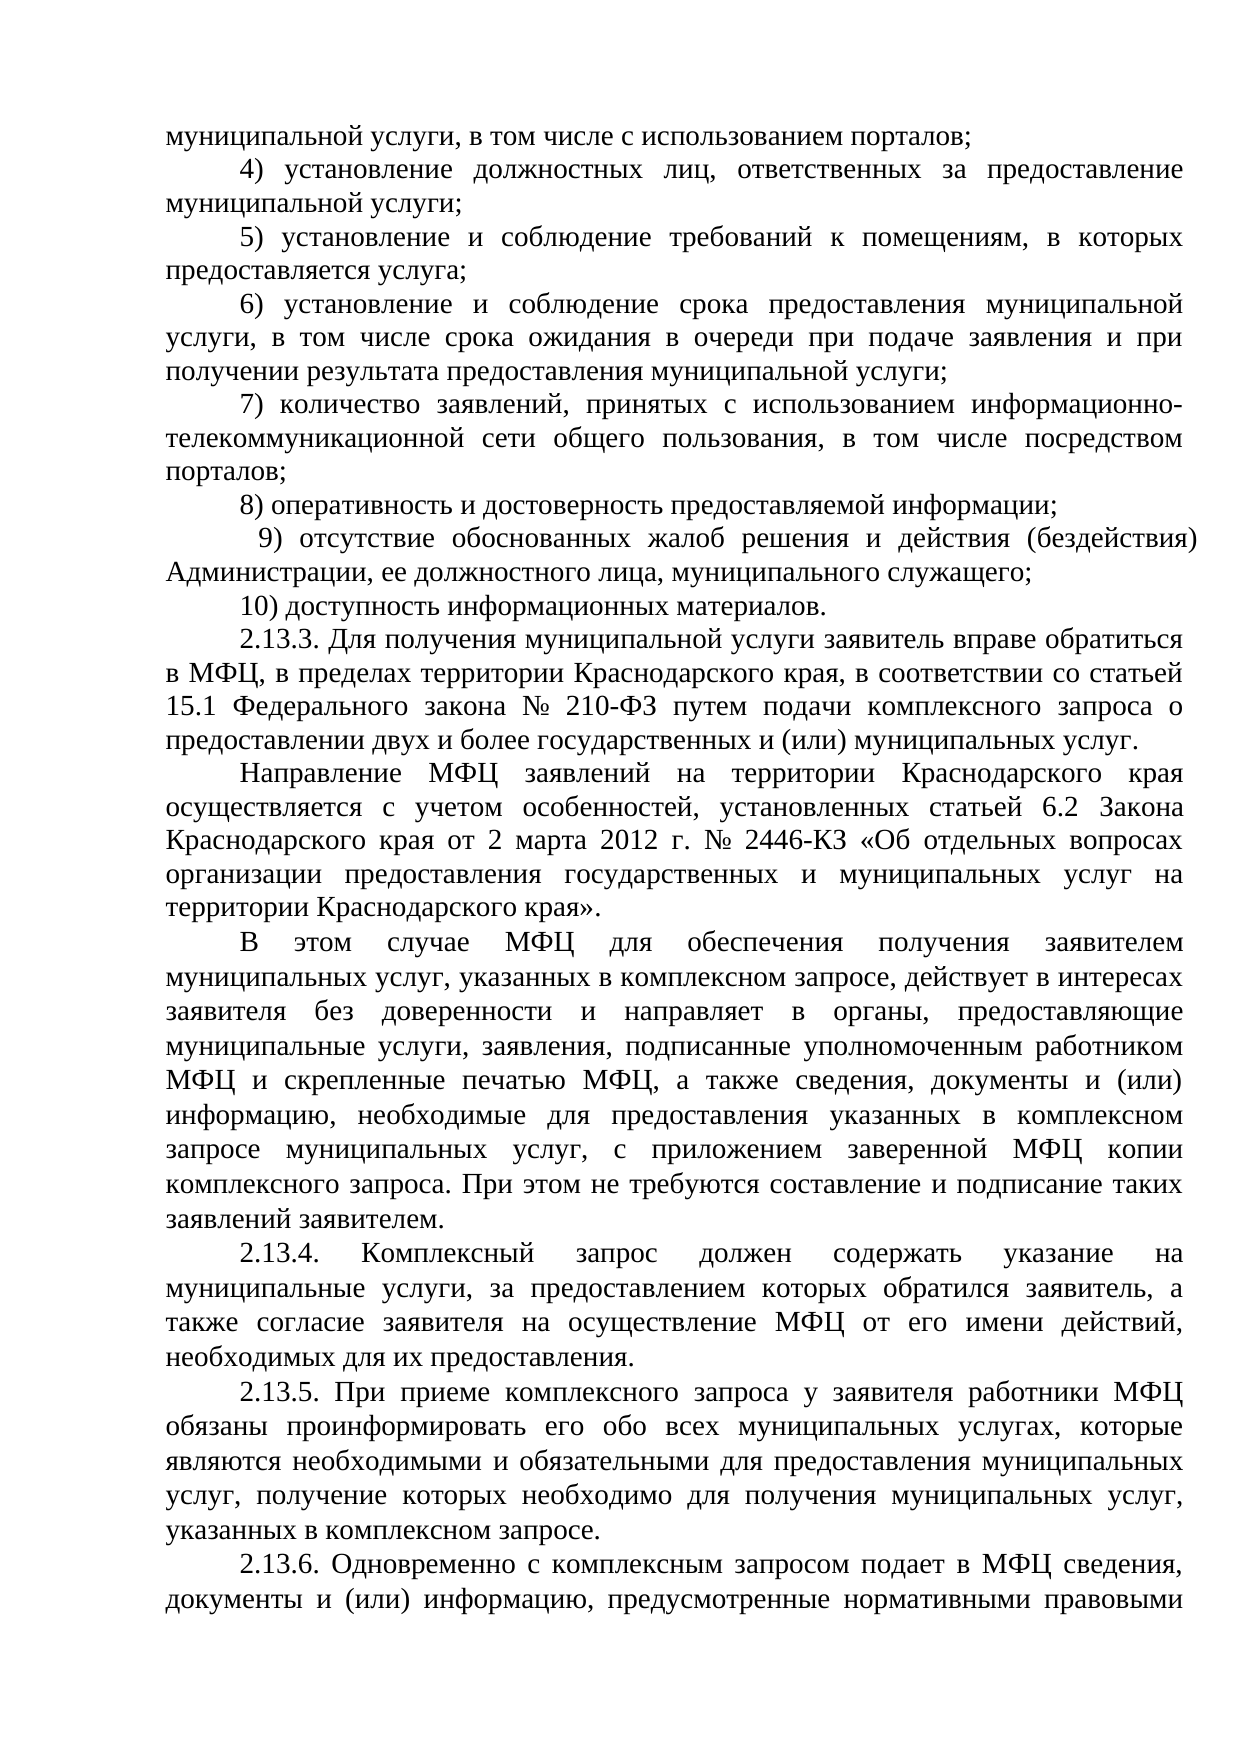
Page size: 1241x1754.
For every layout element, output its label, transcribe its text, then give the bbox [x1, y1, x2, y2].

text Направление МФЦ заявлений на территории Краснодарского края осуществляется с учетом особенностей, установленных статьей 6.2 Закона Краснодарского края от 2 марта 2012 г. № 2446-КЗ «Об отдельных вопросах организации предоставления государственных и муниципальных услуг на территории Краснодарского края». [165, 889, 1184, 923]
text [165, 1546, 1184, 1615]
text В этом случае МФЦ для обеспечения получения заявителем муниципальных услуг, указанных в комплексном запросе, действует в интересах заявителя без доверенности и направляет в органы, предоставляющие муниципальные услуги, заявления, подписанные уполномоченным работником МФЦ и скрепленные печатью МФЦ, а также сведения, документы и (или) информацию, необходимые для предоставления указанных в комплексном запросе муниципальных услуг, с приложением заверенной МФЦ копии комплексного запроса. При этом не требуются составление и подписание таких заявлений заявителем. [165, 923, 1184, 1234]
text 6) установление и соблюдение срока предоставления муниципальной услуги, в том числе срока ожидания в очереди при подаче заявления и при получении результата предоставления муниципальной услуги; [165, 286, 1184, 386]
text 7) количество заявлений, принятых с использованием информационно-телекоммуникационной сети общего пользования, в том числе посредством порталов; [165, 386, 1184, 487]
text Направление МФЦ заявлений на территории Краснодарского края осуществляется с учетом особенностей, установленных статьей 6.2 Закона Краснодарского края от 2 марта 2012 г. № 2446-КЗ «Об отдельных вопросах организации предоставления государственных и муниципальных услуг на территории Краснодарского края». [165, 755, 1184, 823]
text 8) оперативность и достоверность предоставляемой информации; [165, 487, 1184, 521]
text 9) отсутствие обоснованных жалоб решения и действия (бездействия) Администрации, ее должностного лица, муниципального служащего; [165, 521, 1199, 588]
text 5) установление и соблюдение требований к помещениям, в которых предоставляется услуга; [165, 219, 1184, 286]
text 2.13.3. Для получения муниципальной услуги заявитель вправе обратиться в МФЦ, в пределах территории Краснодарского края, в соответствии со статьей 15.1 Федерального закона № 210-ФЗ путем подачи комплексного запроса о предоставлении двух и более государственных и (или) муниципальных услуг. [165, 621, 1184, 755]
text 10) доступность информационных материалов. [165, 588, 1184, 621]
text 2.13.4. Комплексный запрос должен содержать указание на муниципальные услуги, за предоставлением которых обратился заявитель, а также согласие заявителя на осуществление МФЦ от его имени действий, необходимых для их предоставления. [165, 1234, 1184, 1373]
text 2.13.5. При приеме комплексного запроса у заявителя работники МФЦ обязаны проинформировать его обо всех муниципальных услугах, которые являются необходимыми и обязательными для предоставления муниципальных услуг, получение которых необходимо для получения муниципальных услуг, указанных в комплексном запросе. [165, 1373, 1184, 1546]
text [165, 118, 1184, 152]
text 4) установление должностных лиц, ответственных за предоставление муниципальной услуги; [165, 152, 1184, 219]
